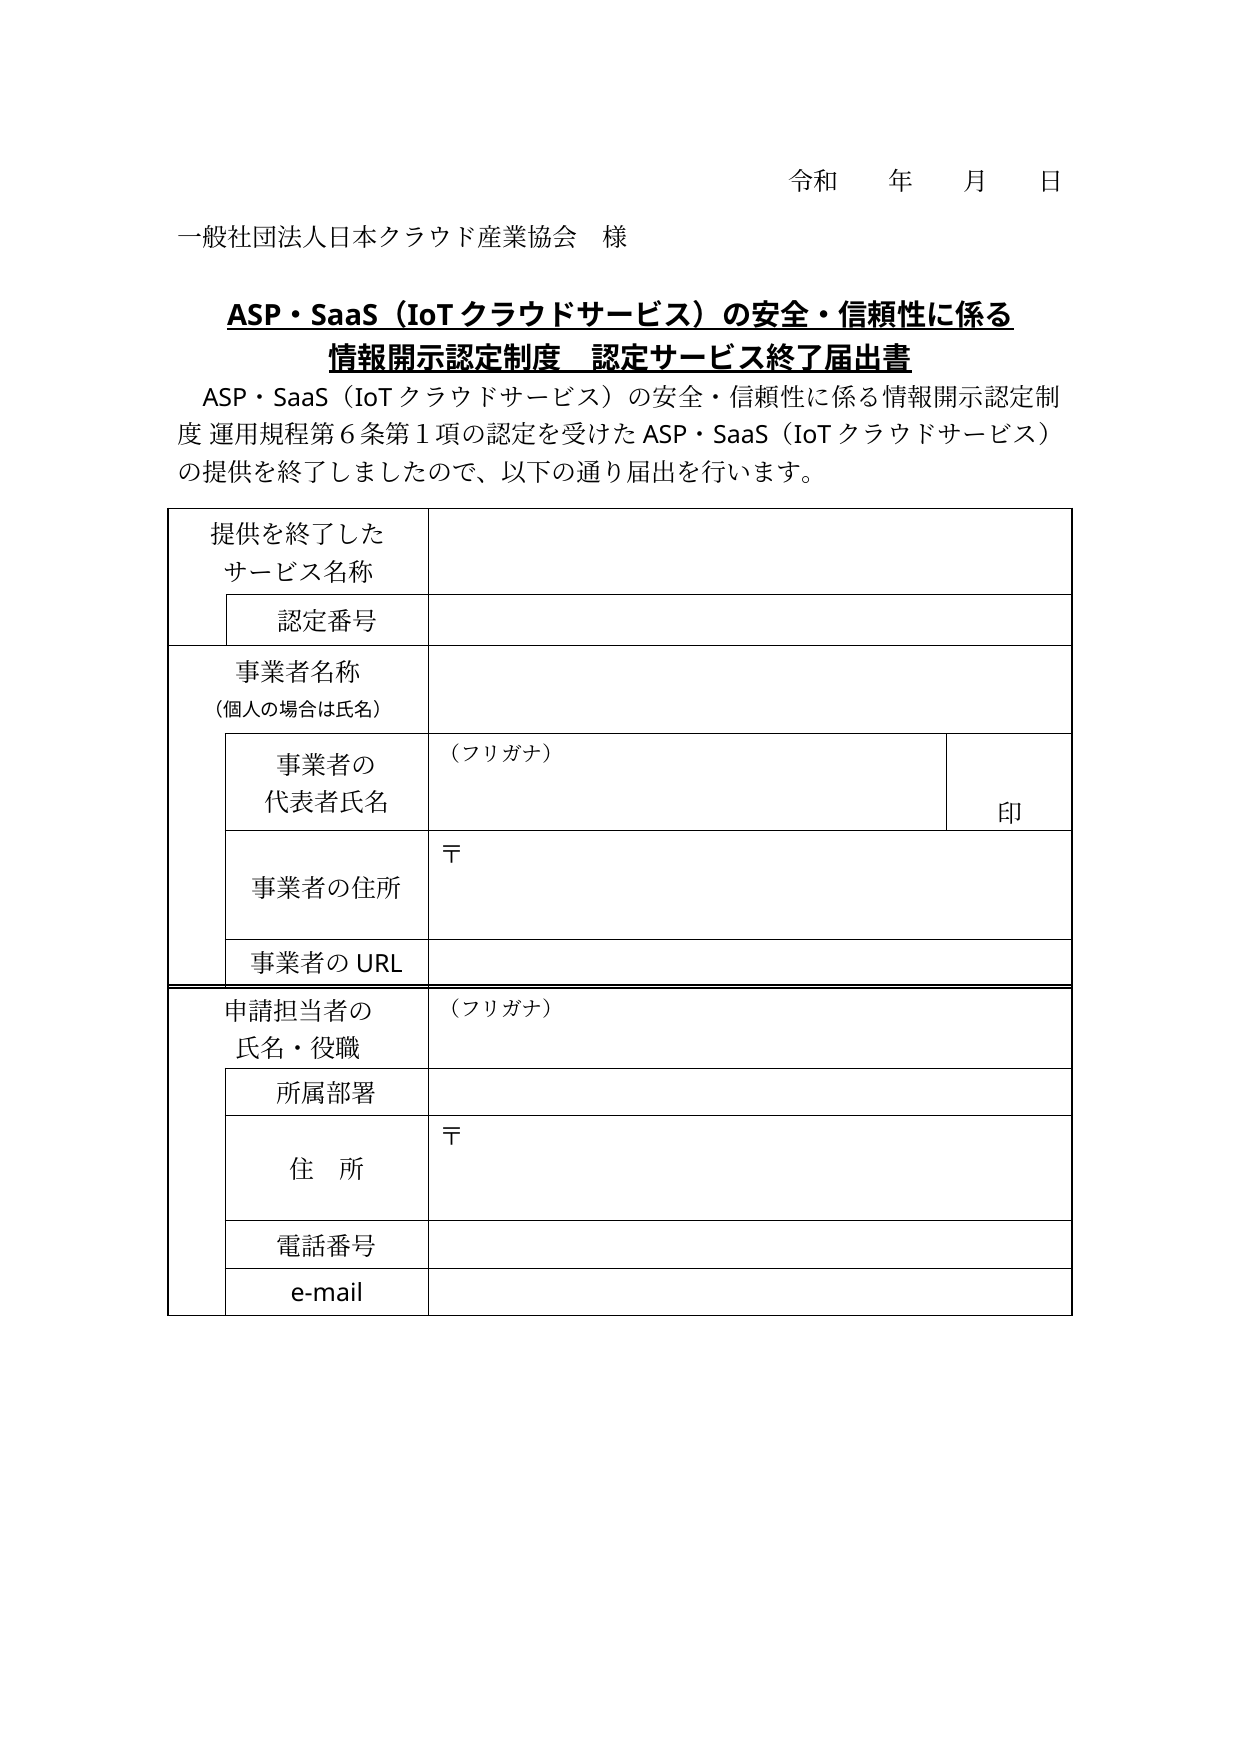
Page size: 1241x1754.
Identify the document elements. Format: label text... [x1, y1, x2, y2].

table_cell 申請担当者の 氏名・役職 [169, 989, 428, 1067]
table_cell [429, 1221, 1071, 1267]
table_cell 電話番号 [226, 1221, 428, 1267]
table_cell 〒 [429, 831, 1071, 939]
table_cell 所属部署 [226, 1069, 428, 1114]
table_cell 認定番号 [227, 595, 428, 645]
table_cell 住 所 [226, 1116, 428, 1220]
table_cell 印 [947, 734, 1071, 830]
text 令和 年 月 日 [177, 161, 1063, 198]
table_cell 事業者のURL [226, 940, 428, 984]
table_cell 〒 [429, 1116, 1071, 1220]
table_cell [169, 733, 225, 984]
table_cell [169, 594, 226, 645]
text 一般社団法人日本クラウド産業協会 様 [177, 217, 1063, 254]
text ASP・SaaS（IoTクラウドサービス）の安全・信頼性に係る情報開示認定制度 運用規程第６条第１項の認定を受けたASP・SaaS（IoTクラウドサービス）の提供を終了しましたので、以下の通り届出を行います。 [177, 376, 1063, 489]
table_cell e-mail [226, 1269, 428, 1315]
table_cell [429, 1069, 1071, 1114]
table_cell [429, 940, 1071, 984]
table_cell [169, 1068, 225, 1315]
text 情報開示認定制度 認定サービス終了届出書 [177, 334, 1063, 376]
table_header 提供を終了した サービス名称 [169, 509, 428, 594]
table_cell 事業者の住所 [226, 831, 428, 939]
table_cell 事業者の 代表者氏名 [226, 734, 428, 830]
table_cell [429, 595, 1071, 645]
table_cell [429, 1269, 1071, 1315]
text ASP・SaaS（IoTクラウドサービス）の安全・信頼性に係る [177, 292, 1063, 334]
table_cell [429, 646, 1071, 733]
table_cell 事業者名称 （個人の場合は氏名） [169, 646, 428, 733]
table_header [429, 509, 1071, 594]
table_cell （フリガナ） [429, 734, 946, 830]
table_cell （フリガナ） [429, 989, 1071, 1067]
